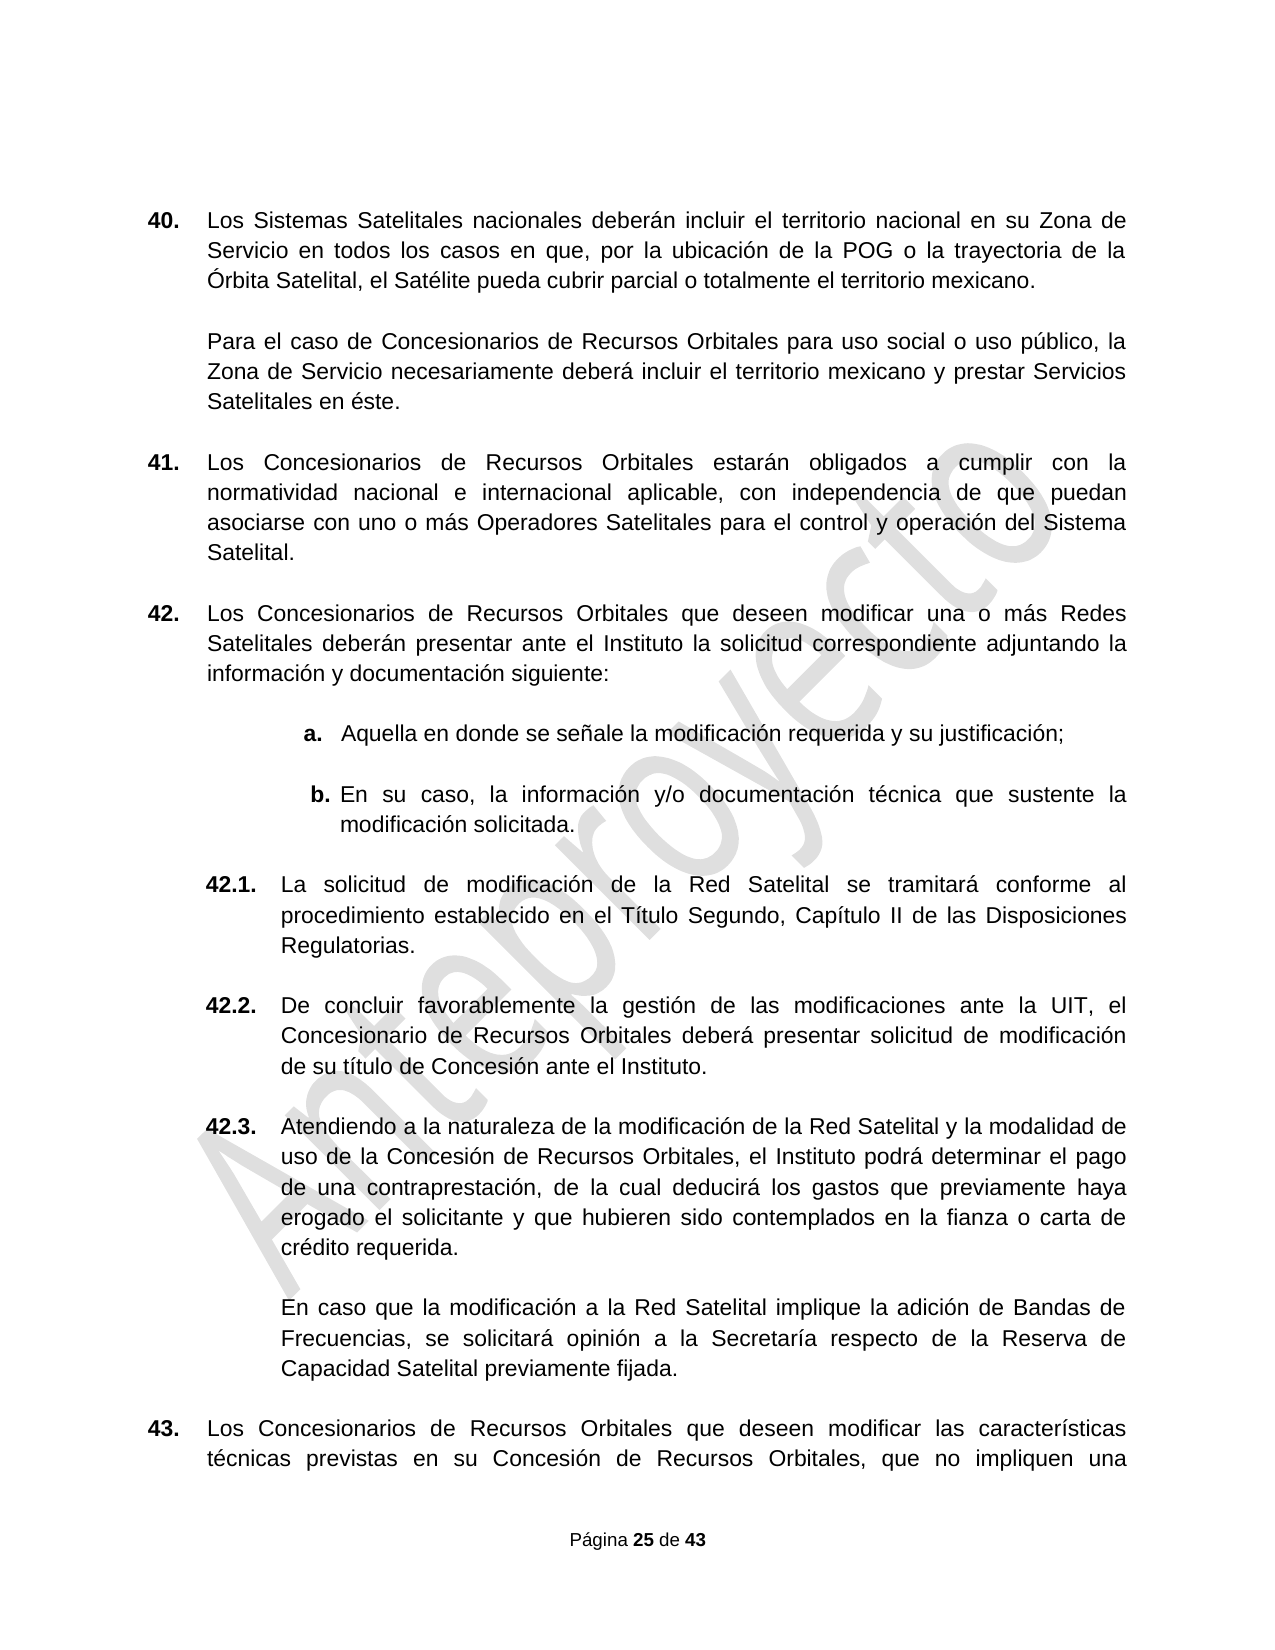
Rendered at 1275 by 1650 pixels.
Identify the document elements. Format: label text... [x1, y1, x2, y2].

list La solicitud de modificación de la Red Satelital se tramitará conforme al procedimiento establecido en el Título Segundo, Capítulo II de las Disposiciones Regulatorias. [206, 871, 1127, 958]
list Los Concesionarios de Recursos Orbitales que deseen modificar una o más Redes Satelitales deberán presentar ante el Instituto la solicitud correspondiente adjuntando la información y documentación siguiente: [148, 599, 1127, 686]
list En caso que la modificación a la Red Satelital implique la adición de Bandas de Frecuencias, se solicitará opinión a la Secretaría respecto de la Reserva de Capacidad Satelital previamente fijada. [281, 1294, 1127, 1381]
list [148, 1415, 1127, 1472]
list Para el caso de Concesionarios de Recursos Orbitales para uso social o uso público, la Zona de Servicio necesariamente deberá incluir el territorio mexicano y prestar Servicios Satelitales en éste. [207, 328, 1127, 414]
list Aquella en donde se señale la modificación requerida y su justificación; [303, 720, 1127, 747]
list En su caso, la información y/o documentación técnica que sustente la modificación solicitada. [310, 781, 1127, 837]
list Los Concesionarios de Recursos Orbitales estarán obligados a cumplir con la normatividad nacional e internacional aplicable, con independencia de que puedan asociarse con uno o más Operadores Satelitales para el control y operación del Sistema Satelital. [148, 448, 1127, 565]
list Atendiendo a la naturaleza de la modificación de la Red Satelital y la modalidad de uso de la Concesión de Recursos Orbitales, el Instituto podrá determinar el pago de una contraprestación, de la cual deducirá los gastos que previamente haya erogado el solicitante y que hubieren sido contemplados en la fianza o carta de crédito requerida. [206, 1113, 1127, 1260]
list De concluir favorablemente la gestión de las modificaciones ante la UIT, el Concesionario de Recursos Orbitales deberá presentar solicitud de modificación de su título de Concesión ante el Instituto. [206, 992, 1127, 1079]
list Los Sistemas Satelitales nacionales deberán incluir el territorio nacional en su Zona de Servicio en todos los casos en que, por la ubicación de la POG o la trayectoria de la Órbita Satelital, el Satélite pueda cubrir parcial o totalmente el territorio mexicano. [148, 207, 1127, 293]
